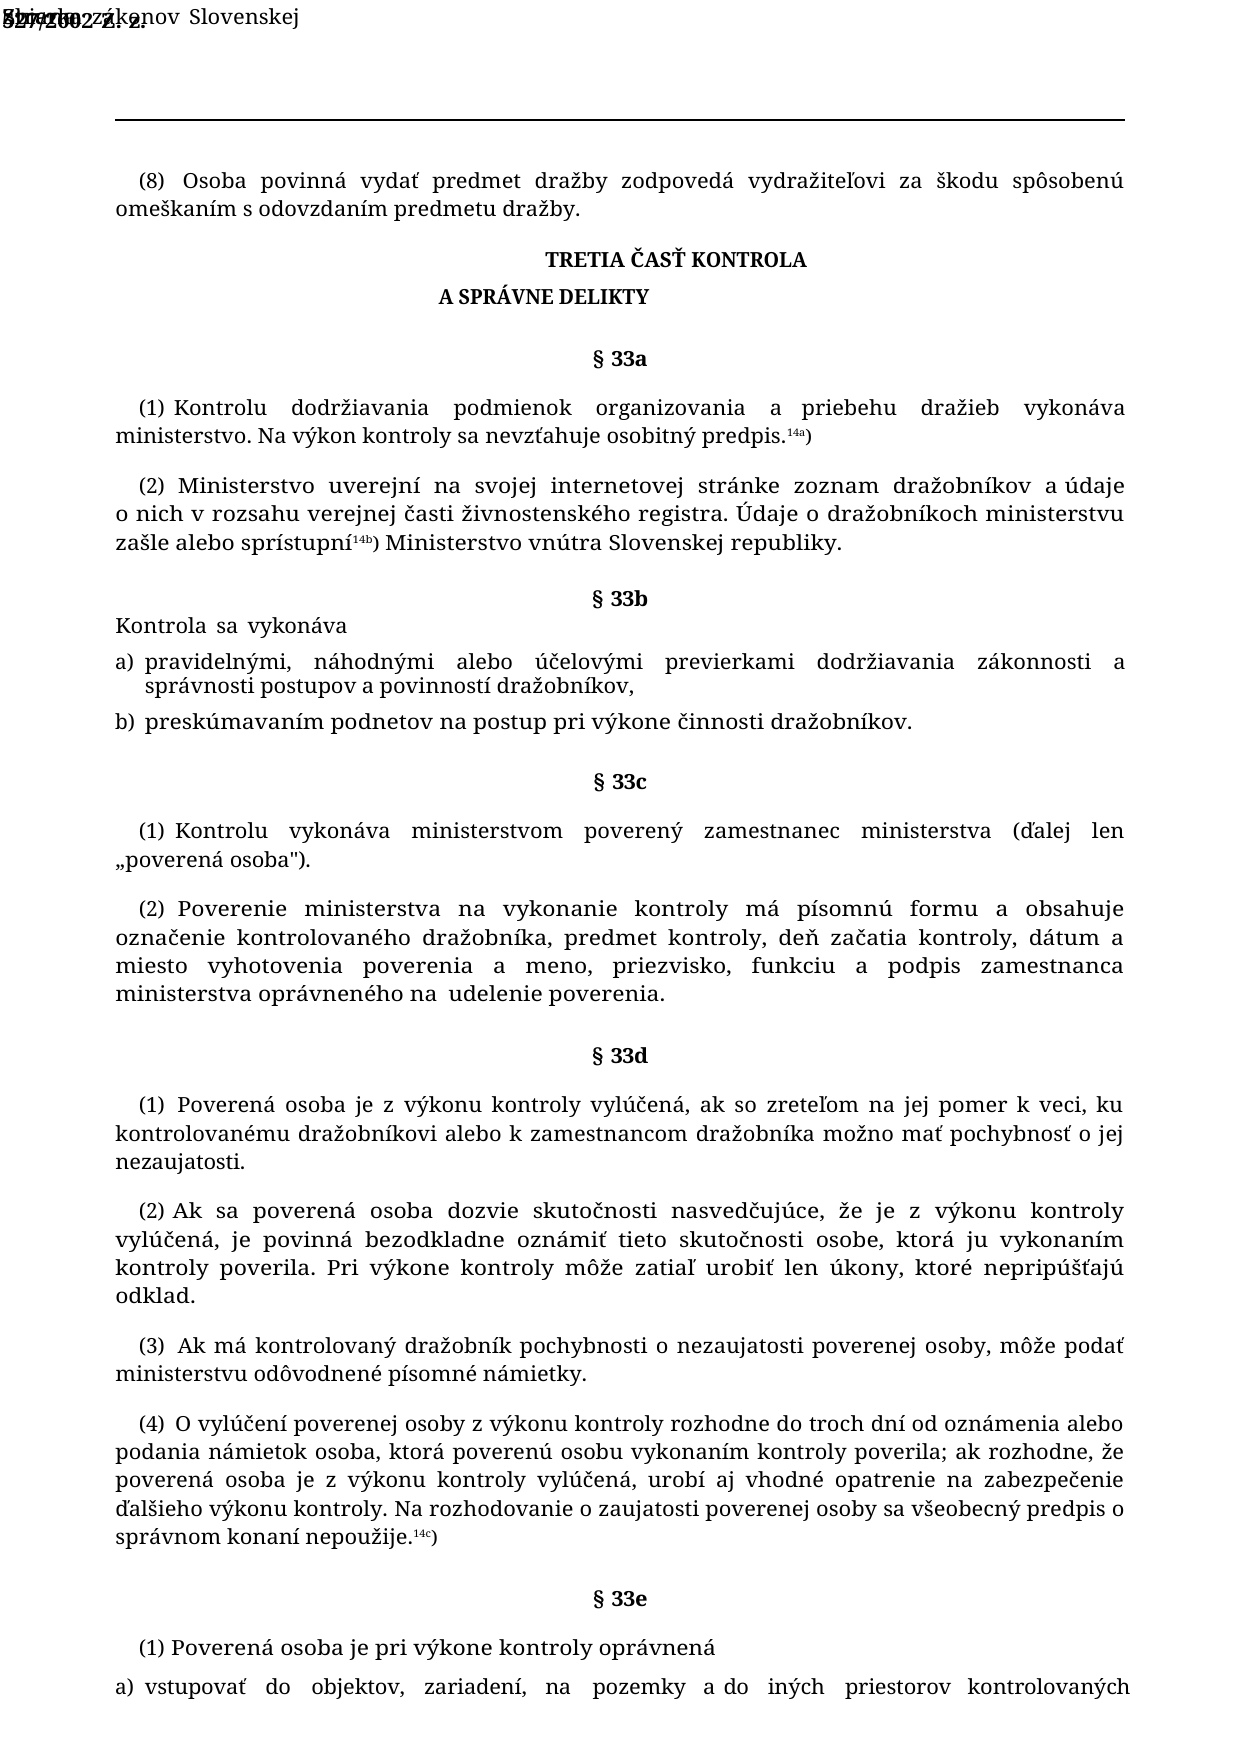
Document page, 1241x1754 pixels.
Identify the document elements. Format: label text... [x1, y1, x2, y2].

list O vylúčení poverenej osoby z výkonu kontroly rozhodne do troch dní od oznámenia alebo podania námietok osoba, ktorá poverenú osobu vykonaním kontroly poverila; ak rozhodne, že poverená osoba je z výkonu kontroly vylúčená, urobí aj vhodné opatrenie na zabezpečenie ďalšieho výkonu kontroly. Na rozhodovanie o zaujatosti poverenej osoby sa všeobecný predpis o správnom konaní nepoužije.14c) [115, 1409, 1125, 1551]
list preskúmavaním podnetov na postup pri výkone činnosti dražobníkov. [115, 707, 1136, 736]
text TRETIA ČASŤ KONTROLA A SPRÁVNE DELIKTY [438, 245, 815, 310]
list Ministerstvo uverejní na svojej internetovej stránke zoznam dražobníkov a údaje o nich v rozsahu verejnej časti živnostenského registra. Údaje o dražobníkoch ministerstvu zašle alebo sprístupní14b) Ministerstvo vnútra Slovenskej republiky. [115, 471, 1125, 556]
list Poverená osoba je z výkonu kontroly vylúčená, ak so zreteľom na jej pomer k veci, ku kontrolovanému dražobníkovi alebo k zamestnancom dražobníka možno mať pochybnosť o jej nezaujatosti. [115, 1090, 1125, 1176]
list pravidelnými, náhodnými alebo účelovými previerkami dodržiavania zákonnosti a správnosti postupov a povinností dražobníkov, [115, 649, 1125, 699]
list Ak má kontrolovaný dražobník pochybnosti o nezaujatosti poverenej osoby, môže podať ministerstvu odôvodnené písomné námietky. [115, 1331, 1125, 1388]
text Kontrola sa vykonáva [115, 611, 1136, 640]
list vstupovať do objektov, zariadení, na pozemky a do iných priestorov kontrolovaných [115, 1672, 1136, 1700]
text § 33d [104, 1041, 1136, 1069]
list Poverená osoba je pri výkone kontroly oprávnená [139, 1633, 1136, 1662]
text § 33a [104, 344, 1136, 372]
text § 33c [104, 767, 1136, 796]
list Kontrolu vykonáva ministerstvom poverený zamestnanec ministerstva (ďalej len „poverená osoba"). [115, 817, 1125, 873]
text § 33b [104, 589, 1136, 611]
text § 33e [104, 1584, 1136, 1612]
list Poverenie ministerstva na vykonanie kontroly má písomnú formu a obsahuje označenie kontrolovaného dražobníka, predmet kontroly, deň začatia kontroly, dátum a miesto vyhotovenia poverenia a meno, priezvisko, funkciu a podpis zamestnanca ministerstva oprávneného na udelenie poverenia. [115, 894, 1125, 1008]
list Kontrolu dodržiavania podmienok organizovania a priebehu dražieb vykonáva ministerstvo. Na výkon kontroly sa nevzťahuje osobitný predpis.14a) [115, 393, 1125, 450]
list Osoba povinná vydať predmet dražby zodpovedá vydražiteľovi za škodu spôsobenú omeškaním s odovzdaním predmetu dražby. [115, 166, 1125, 223]
list Ak sa poverená osoba dozvie skutočnosti nasvedčujúce, že je z výkonu kontroly vylúčená, je povinná bezodkladne oznámiť tieto skutočnosti osobe, ktorá ju vykonaním kontroly poverila. Pri výkone kontroly môže zatiaľ urobiť len úkony, ktoré nepripúšťajú odklad. [115, 1196, 1125, 1310]
